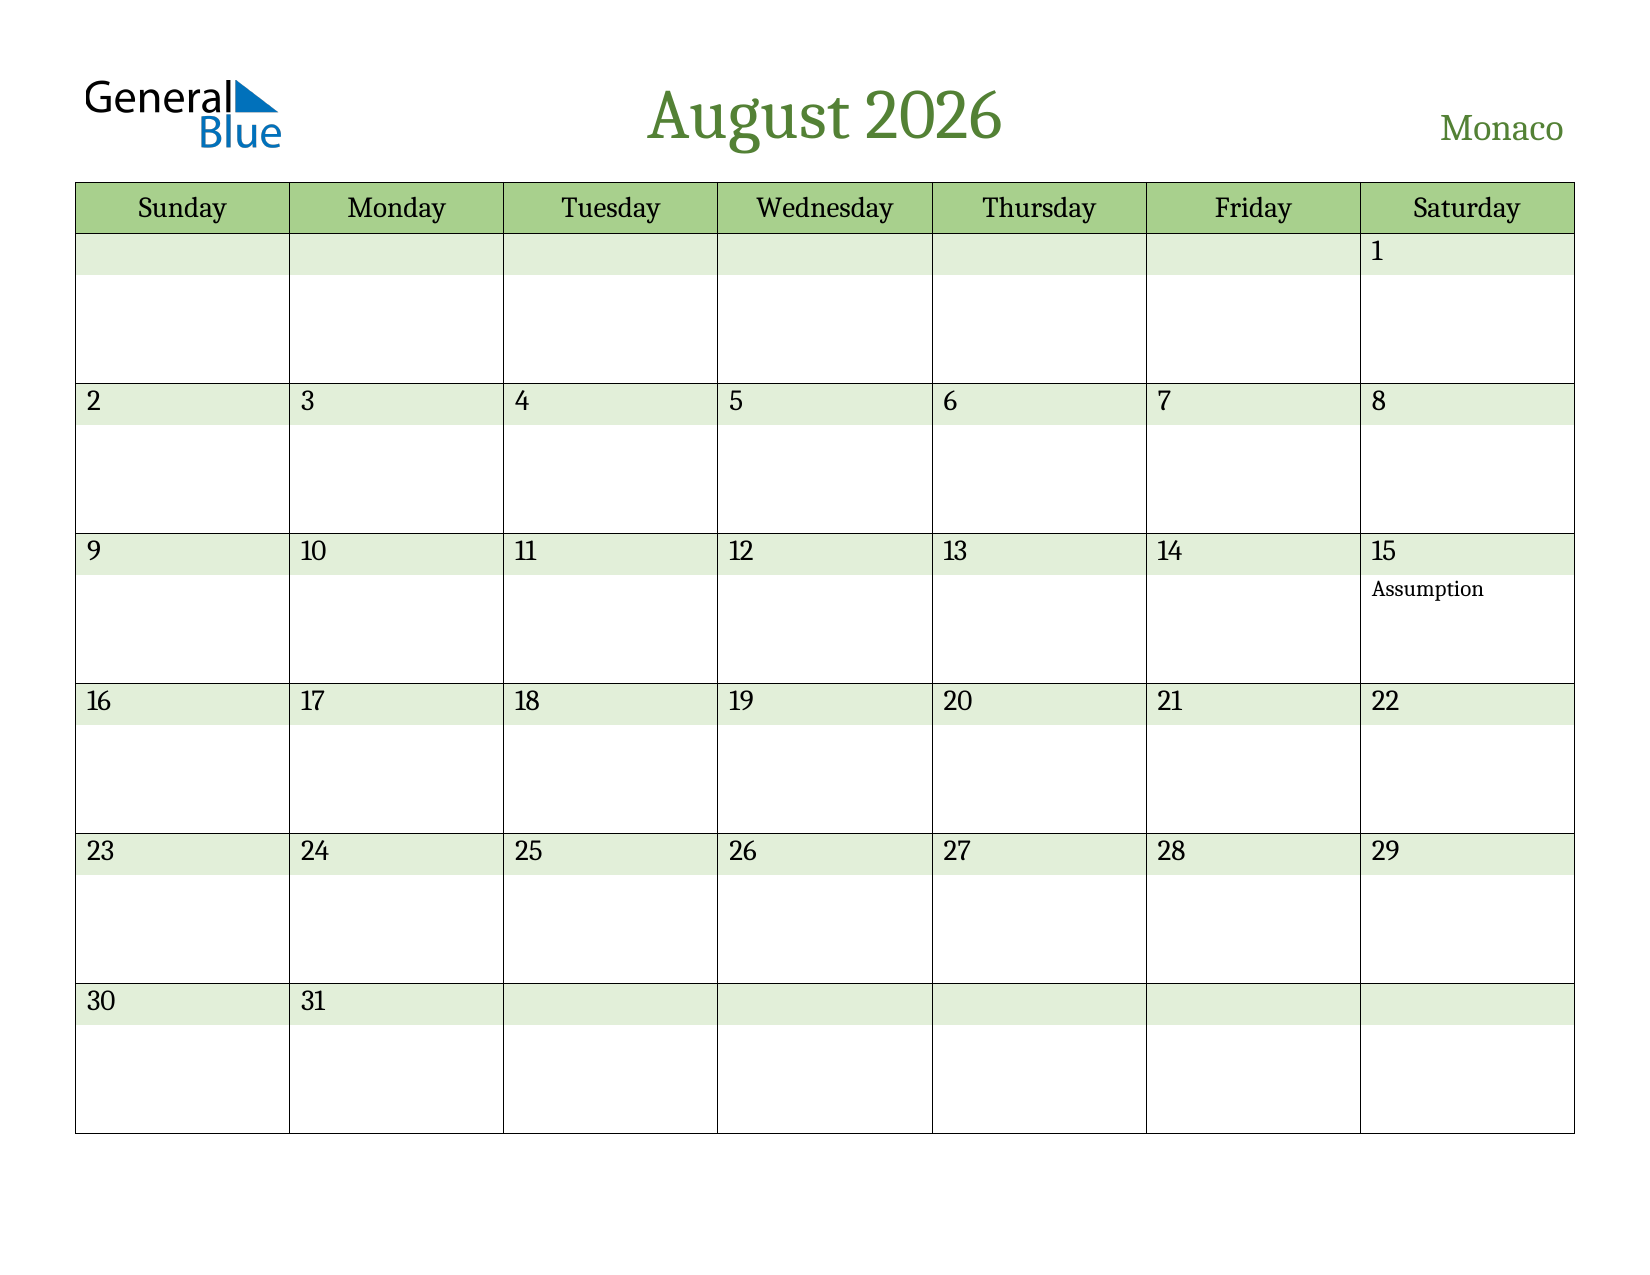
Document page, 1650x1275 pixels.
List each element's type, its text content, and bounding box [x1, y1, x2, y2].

table_cell Sunday [76, 183, 289, 233]
table_cell Monday [290, 183, 503, 233]
table_cell [290, 234, 503, 275]
table_cell [504, 275, 717, 383]
table_cell 27 [933, 834, 1146, 875]
table_cell [504, 575, 717, 683]
table_cell [76, 234, 289, 275]
table_cell [1361, 425, 1574, 533]
table_cell [933, 425, 1146, 533]
table_cell Assumption [1361, 575, 1574, 683]
table_cell Friday [1147, 183, 1360, 233]
table_cell [1147, 875, 1360, 983]
table_cell [1147, 425, 1360, 533]
table_cell [718, 984, 932, 1025]
table_cell Thursday [933, 183, 1146, 233]
table_cell [504, 425, 717, 533]
table_cell 14 [1147, 534, 1360, 575]
table_cell [718, 575, 932, 683]
picture [86, 80, 281, 148]
table_cell [933, 275, 1146, 383]
table_cell 17 [290, 684, 503, 725]
table_cell 13 [933, 534, 1146, 575]
table_cell [718, 275, 932, 383]
table_cell 28 [1147, 834, 1360, 875]
table_cell 30 [76, 984, 289, 1025]
table_cell [1361, 875, 1574, 983]
table_cell [76, 1025, 289, 1133]
table_cell [718, 875, 932, 983]
table_cell [1361, 1025, 1574, 1133]
table_cell [504, 1025, 717, 1133]
table_cell Tuesday [504, 183, 717, 233]
table_cell [76, 875, 289, 983]
table_cell 3 [290, 384, 503, 425]
table_cell [290, 875, 503, 983]
table_cell 8 [1361, 384, 1574, 425]
table_cell [718, 425, 932, 533]
table_cell 20 [933, 684, 1146, 725]
table_cell 7 [1147, 384, 1360, 425]
table_cell [504, 875, 717, 983]
table_cell [933, 575, 1146, 683]
table_cell [933, 725, 1146, 833]
table_cell Saturday [1361, 183, 1574, 233]
table_cell [1361, 275, 1574, 383]
table_cell [1147, 275, 1360, 383]
table_cell [76, 425, 289, 533]
table_cell 15 [1361, 534, 1574, 575]
table_cell [718, 234, 932, 275]
table_cell 10 [290, 534, 503, 575]
table_cell [504, 984, 717, 1025]
table_cell 2 [76, 384, 289, 425]
table_cell [290, 275, 503, 383]
table_cell [1147, 725, 1360, 833]
table_cell 18 [504, 684, 717, 725]
table_cell [290, 425, 503, 533]
table_cell [1361, 984, 1574, 1025]
table_cell 23 [76, 834, 289, 875]
table_cell [290, 575, 503, 683]
table_cell 6 [933, 384, 1146, 425]
table_cell Wednesday [718, 183, 932, 233]
table_cell 11 [504, 534, 717, 575]
table_cell [1147, 575, 1360, 683]
table_cell 26 [718, 834, 932, 875]
table_cell 29 [1361, 834, 1574, 875]
table_cell [76, 275, 289, 383]
table_cell [933, 875, 1146, 983]
table_cell 21 [1147, 684, 1360, 725]
table_cell [1147, 1025, 1360, 1133]
table_cell [933, 1025, 1146, 1133]
table_cell [290, 725, 503, 833]
table_cell [290, 1025, 503, 1133]
table_cell 5 [718, 384, 932, 425]
table_cell 24 [290, 834, 503, 875]
table_cell [933, 234, 1146, 275]
table_cell [76, 725, 289, 833]
table_cell 1 [1361, 234, 1574, 275]
table_cell 12 [718, 534, 932, 575]
table_cell [1147, 234, 1360, 275]
table_header August 2026 [504, 75, 1146, 182]
table_cell 4 [504, 384, 717, 425]
table_cell 25 [504, 834, 717, 875]
table_header [76, 75, 503, 182]
table_cell [1361, 725, 1574, 833]
table_cell [718, 725, 932, 833]
table_header Monaco [1146, 75, 1574, 182]
table_cell [933, 984, 1146, 1025]
table_cell [718, 1025, 932, 1133]
table_cell [76, 575, 289, 683]
table_cell [1147, 984, 1360, 1025]
table_cell [504, 234, 717, 275]
table_cell 16 [76, 684, 289, 725]
table_cell [504, 725, 717, 833]
table_cell 22 [1361, 684, 1574, 725]
table_cell 19 [718, 684, 932, 725]
table_cell 31 [290, 984, 503, 1025]
table_cell 9 [76, 534, 289, 575]
